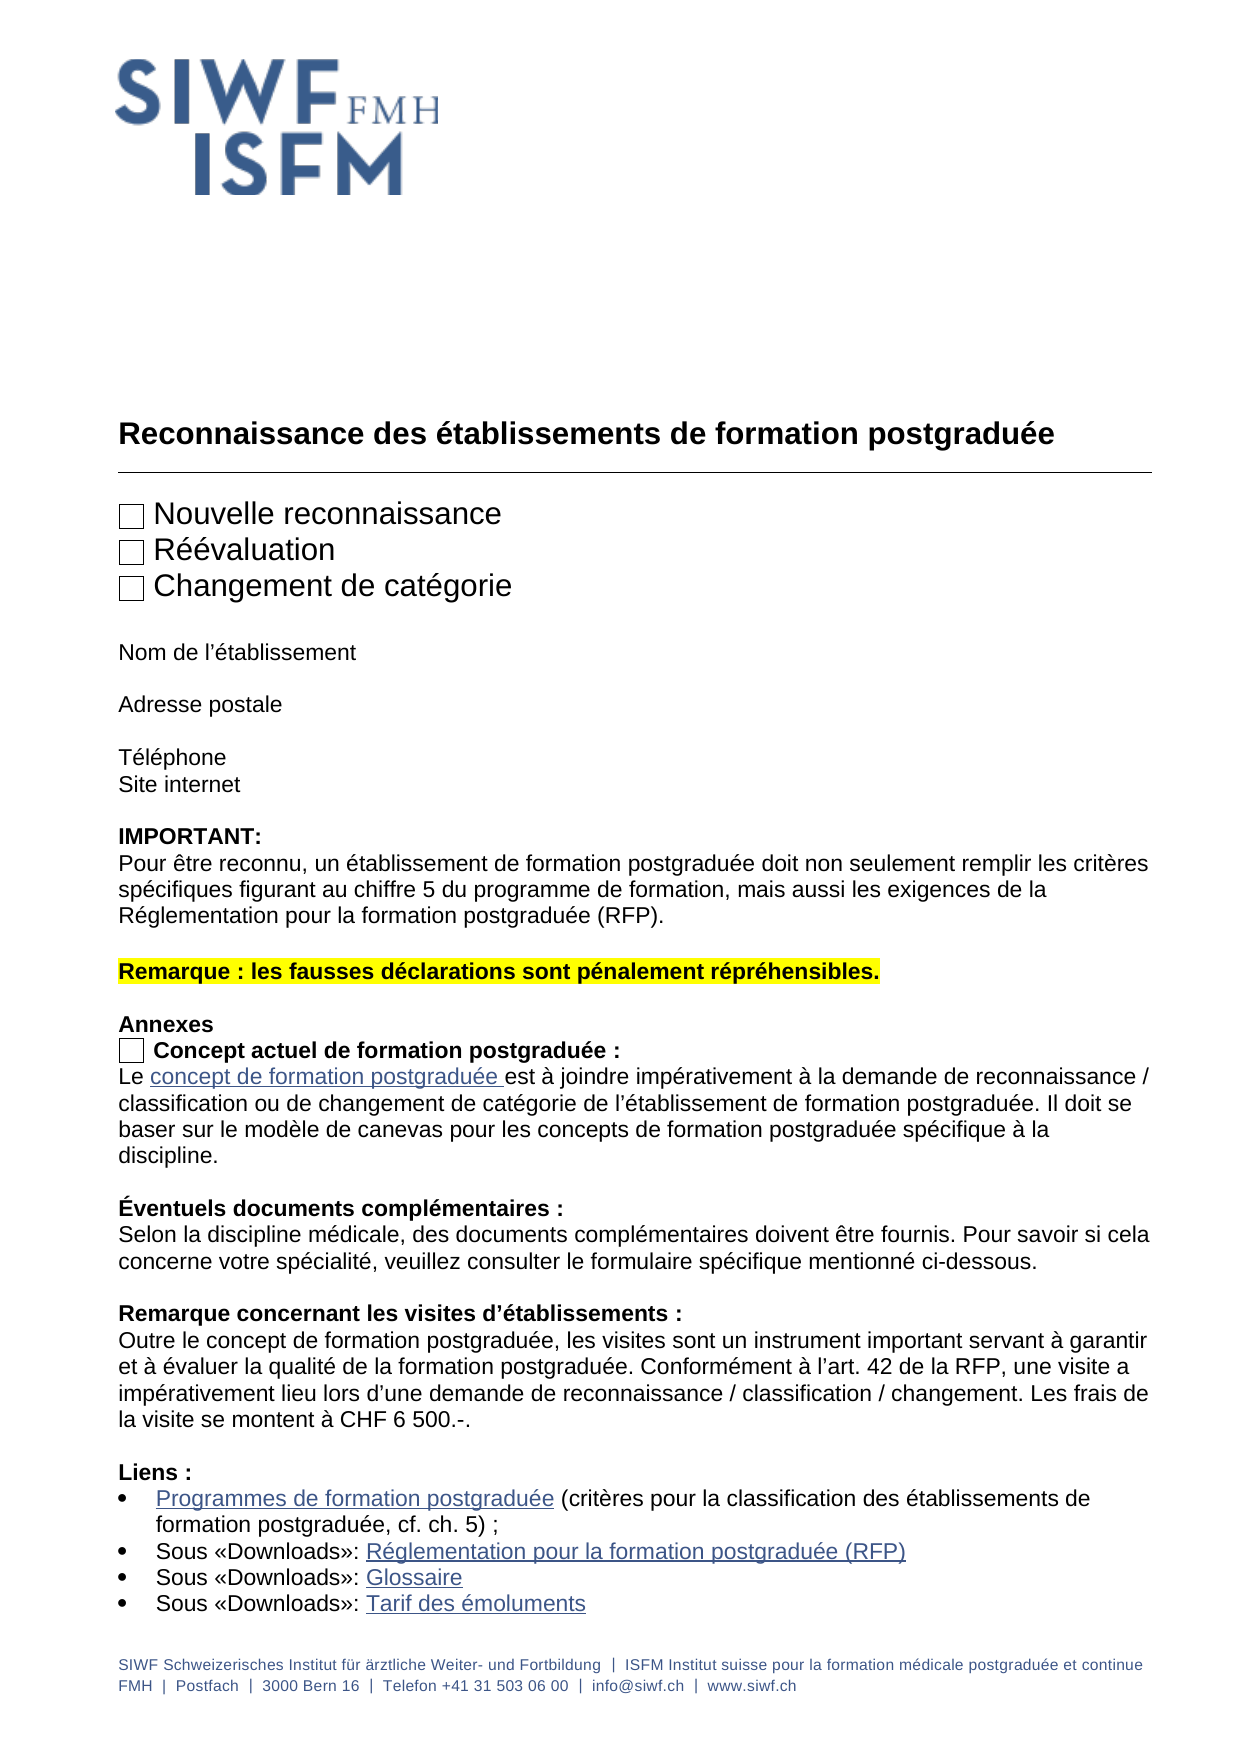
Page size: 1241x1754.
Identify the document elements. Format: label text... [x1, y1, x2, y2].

text Remarque concernant les visites d’établissements : [118, 1300, 1152, 1327]
text Liens : [118, 1458, 1152, 1485]
text Réévaluation [118, 531, 1152, 567]
list Sous «Downloads»: Réglementation pour la formation postgraduée (RFP) [118, 1538, 1152, 1564]
text Adresse postale [118, 691, 1152, 718]
text IMPORTANT: [118, 823, 1152, 849]
text Concept actuel de formation postgraduée : [118, 1037, 1152, 1063]
text Nouvelle reconnaissance [118, 495, 1152, 531]
text Nom de l’établissement [118, 639, 1152, 665]
text Reconnaissance des établissements de formation postgraduée [118, 415, 1152, 451]
text Site internet [118, 771, 1152, 797]
text Changement de catégorie [118, 567, 1152, 603]
list Programmes de formation postgraduée (critères pour la classification des établissements de formation postgraduée, cf. ch. 5) ; [118, 1485, 1152, 1538]
text Éventuels documents complémentaires : [118, 1195, 1152, 1221]
text Selon la discipline médicale, des documents complémentaires doivent être fournis. Pour savoir si cela concerne votre spécialité, veuillez consulter le formulaire spécifique mentionné ci-dessous. [118, 1221, 1152, 1274]
text Le concept de formation postgraduée est à joindre impérativement à la demande de reconnaissance / classification ou de changement de catégorie de l’établissement de formation postgraduée. Il doit se baser sur le modèle de canevas pour les concepts de formation postgraduée spécifique à la discipline. [118, 1063, 1152, 1169]
list Sous «Downloads»: Glossaire [118, 1564, 1152, 1590]
text Annexes [118, 1011, 1152, 1037]
list Sous «Downloads»: Tarif des émoluments [118, 1590, 1152, 1617]
text Pour être reconnu, un établissement de formation postgraduée doit non seulement remplir les critères spécifiques figurant au chiffre 5 du programme de formation, mais aussi les exigences de la Réglementation pour la formation postgraduée (RFP). [118, 849, 1152, 929]
text Outre le concept de formation postgraduée, les visites sont un instrument important servant à garantir et à évaluer la qualité de la formation postgraduée. Conformément à l’art. 42 de la RFP, une visite a impérativement lieu lors d’une demande de reconnaissance / classification / changement. Les frais de la visite se montent à CHF 6 500.-. [118, 1327, 1152, 1432]
text Remarque : les fausses déclarations sont pénalement répréhensibles. [118, 955, 1152, 984]
text Téléphone [118, 744, 1152, 771]
